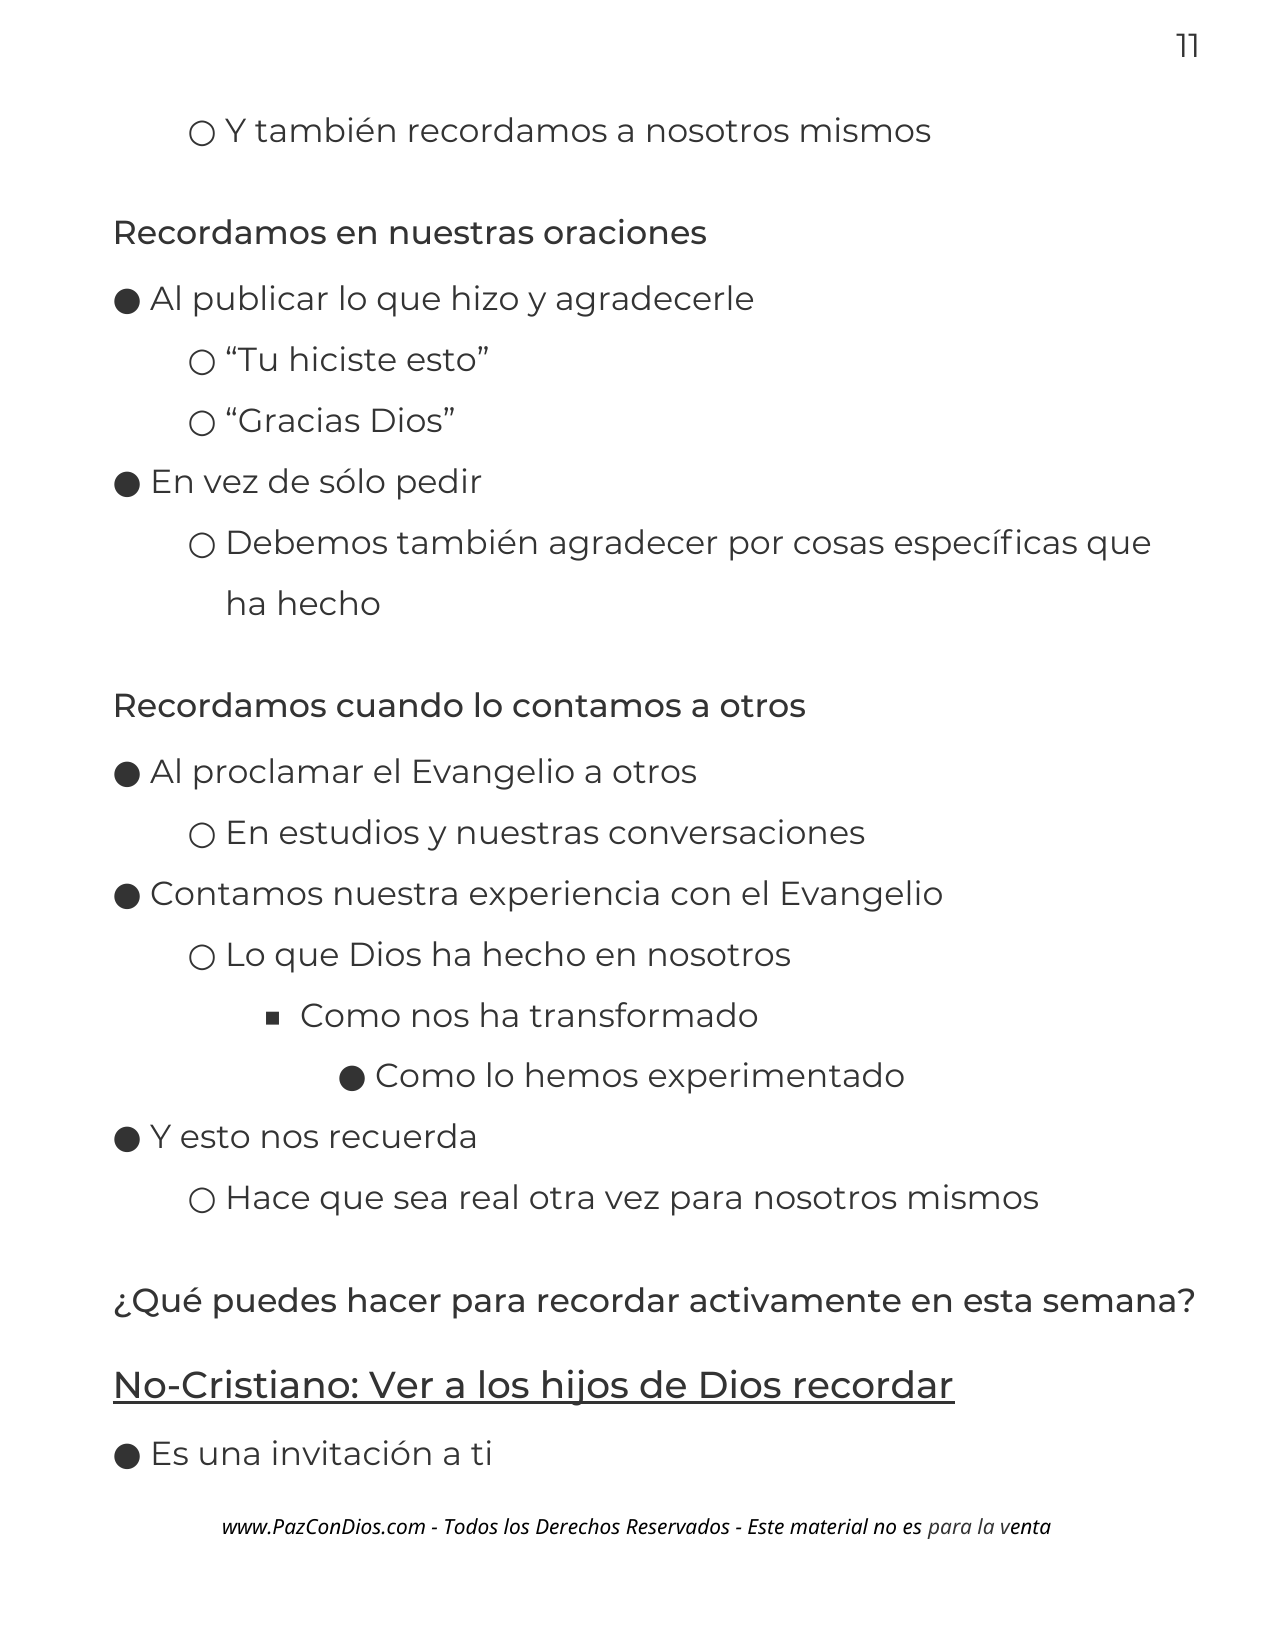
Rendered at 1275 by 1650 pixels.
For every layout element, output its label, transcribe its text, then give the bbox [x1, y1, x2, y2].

list En vez de sólo pedir [112, 461, 1200, 501]
list Al publicar lo que hizo y agradecerle [112, 278, 1200, 319]
list Es una invitación a ti [112, 1433, 1200, 1474]
list Hace que sea real otra vez para nosotros mismos [187, 1177, 1200, 1218]
list Al proclamar el Evangelio a otros [112, 751, 1200, 792]
list Y esto nos recuerda [112, 1117, 1200, 1157]
list En estudios y nuestras conversaciones [187, 812, 1200, 852]
list “Tu hiciste esto” [187, 339, 1200, 379]
list Contamos nuestra experiencia con el Evangelio [112, 873, 1200, 913]
list “Gracias Dios” [187, 400, 1200, 441]
subtitle Recordamos en nuestras oraciones [112, 212, 1200, 253]
list Debemos también agradecer por cosas específicas que ha hecho [187, 522, 1200, 623]
subtitle ¿Qué puedes hacer para recordar activamente en esta semana? [112, 1280, 1200, 1321]
list Como lo hemos experimentado [337, 1056, 1200, 1096]
subtitle Recordamos cuando lo contamos a otros [112, 685, 1200, 726]
list Como nos ha transformado [262, 995, 1200, 1035]
subtitle No-Cristiano: Ver a los hijos de Dios recordar [112, 1362, 1200, 1408]
list Lo que Dios ha hecho en nosotros [187, 934, 1200, 974]
list Y también recordamos a nosotros mismos [187, 110, 1200, 150]
